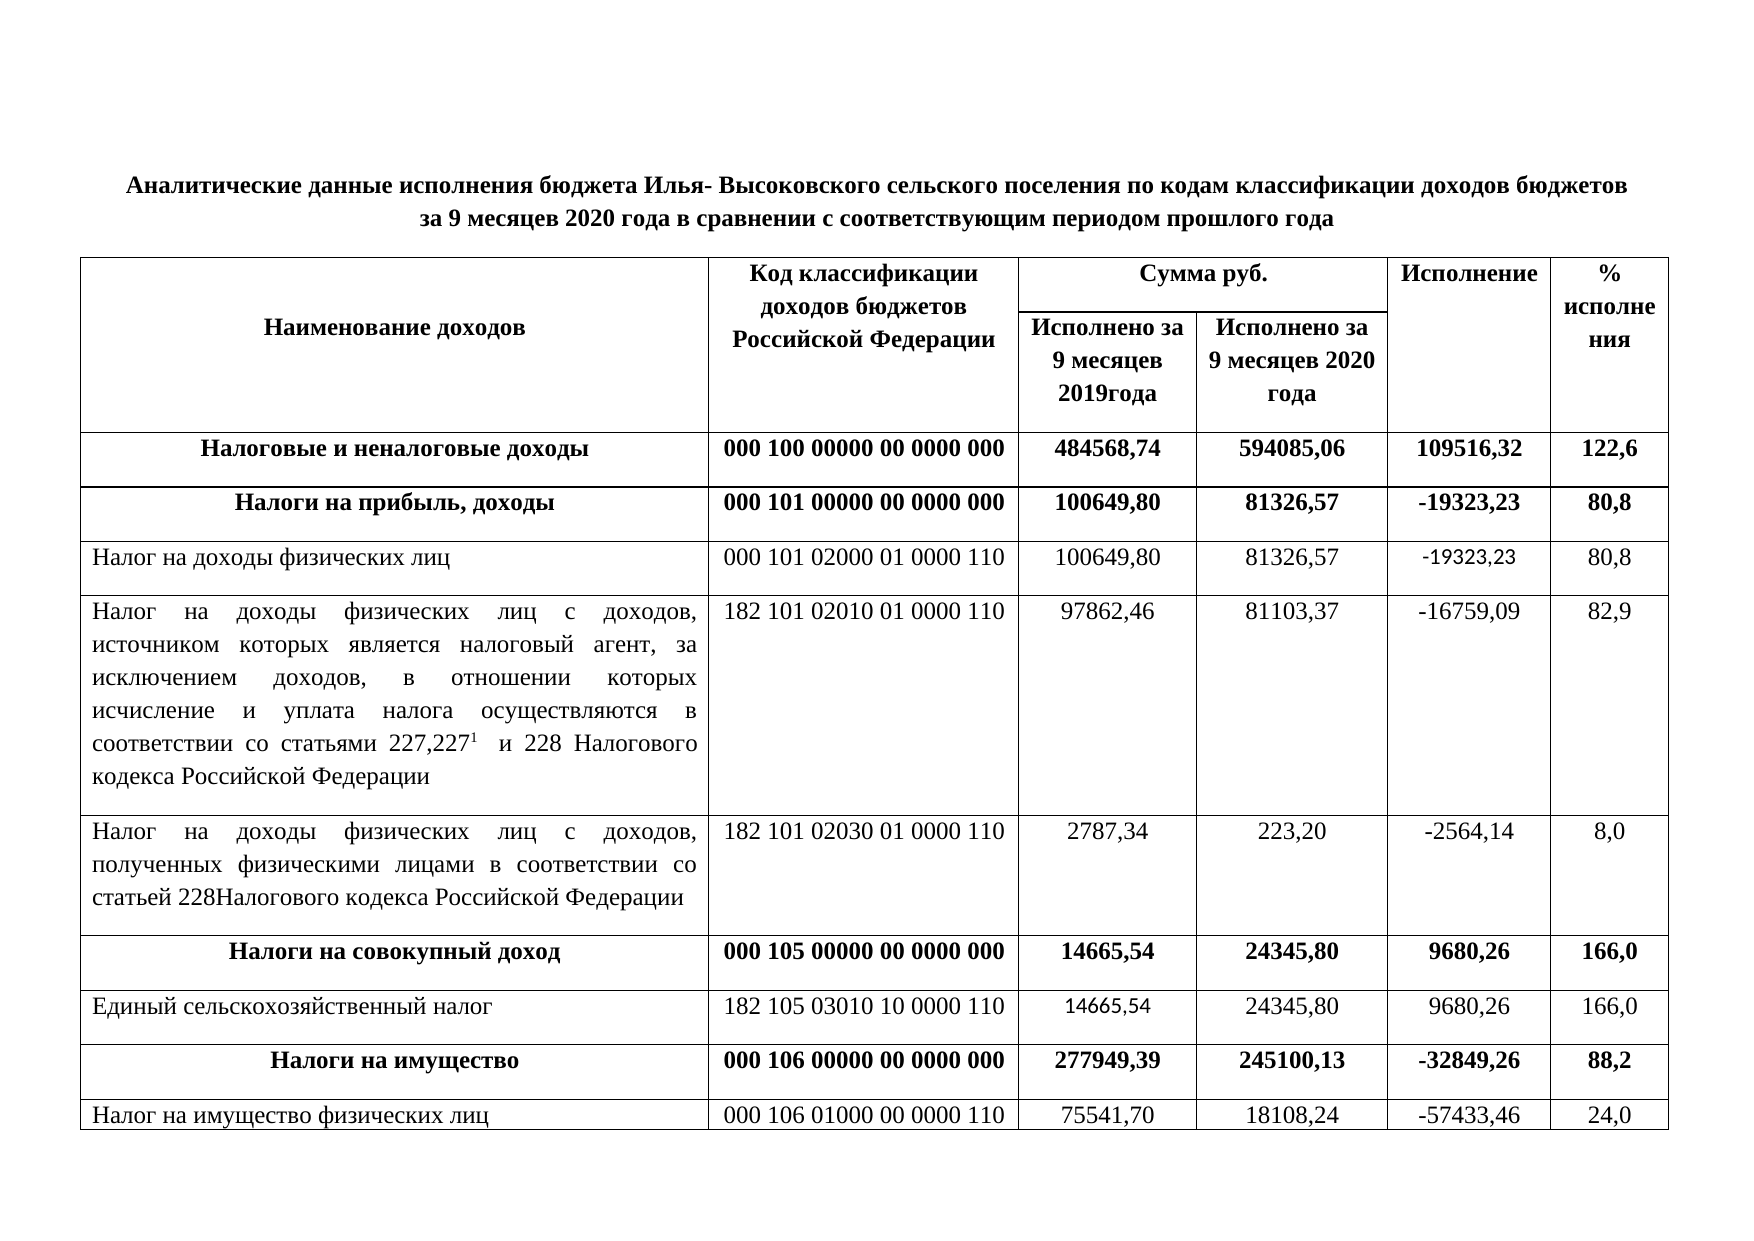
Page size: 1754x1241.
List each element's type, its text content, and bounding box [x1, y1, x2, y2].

table_cell -32849,26 [1388, 1045, 1550, 1099]
table_cell 109516,32 [1388, 433, 1550, 486]
table_cell 223,20 [1197, 816, 1387, 935]
table_cell 9680,26 [1388, 936, 1550, 990]
table_cell 182 101 02010 01 0000 110 [709, 596, 1018, 815]
table_cell 000 100 00000 00 0000 000 [709, 433, 1018, 486]
table_cell Налоги на совокупный доход [81, 936, 708, 990]
table_cell Исполнено за 9 месяцев 2019года [1019, 313, 1196, 432]
table_cell 88,2 [1551, 1045, 1668, 1099]
table_cell 245100,13 [1197, 1045, 1387, 1099]
table_header Сумма руб. [1019, 258, 1387, 311]
table_cell 000 101 00000 00 0000 000 [709, 488, 1018, 541]
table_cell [81, 1100, 708, 1129]
table_header Исполнение [1388, 258, 1550, 432]
table_header Код классификации доходов бюджетов Российской Федерации [709, 258, 1018, 432]
table_cell 8,0 [1551, 816, 1668, 935]
table_cell 277949,39 [1019, 1045, 1196, 1099]
table_cell 24345,80 [1197, 991, 1387, 1044]
table_cell 594085,06 [1197, 433, 1387, 486]
table_cell 24345,80 [1197, 936, 1387, 990]
table_cell Налог на доходы физических лиц с доходов, полученных физическими лицами в соответствии со статьей 228Налогового кодекса Российской Федерации [81, 816, 708, 935]
table_cell 97862,46 [1019, 596, 1196, 815]
table_cell 9680,26 [1388, 991, 1550, 1044]
table_cell 80,8 [1551, 542, 1668, 595]
table_cell -57433,46 [1388, 1100, 1550, 1129]
table_cell 80,8 [1551, 488, 1668, 541]
table_cell 166,0 [1551, 991, 1668, 1044]
table_cell Налог на доходы физических лиц с доходов, источником которых является налоговый агент, за исключением доходов, в отношении которых исчисление и уплата налога осуществляются в соответствии со статьями 227,2271 и 228 Налогового кодекса Российской Федерации [81, 596, 708, 815]
table_cell -19323,23 [1388, 488, 1550, 541]
table_cell 484568,74 [1019, 433, 1196, 486]
table_header Наименование доходов [81, 258, 708, 432]
table_cell -2564,14 [1388, 816, 1550, 935]
table_cell Налоги на имущество [81, 1045, 708, 1099]
table_cell 81326,57 [1197, 488, 1387, 541]
table_cell 100649,80 [1019, 542, 1196, 595]
table_cell 000 101 02000 01 0000 110 [709, 542, 1018, 595]
table_cell 100649,80 [1019, 488, 1196, 541]
table_cell 75541,70 [1019, 1100, 1196, 1129]
table_cell 182 105 03010 10 0000 110 [709, 991, 1018, 1044]
table_cell 18108,24 [1197, 1100, 1387, 1129]
table_cell 24,0 [1551, 1100, 1668, 1129]
table_cell 82,9 [1551, 596, 1668, 815]
table_cell 14665,54 [1019, 936, 1196, 990]
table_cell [709, 1100, 1018, 1129]
table_cell 000 105 00000 00 0000 000 [709, 936, 1018, 990]
table_header % исполнения [1551, 258, 1668, 432]
table_cell 81103,37 [1197, 596, 1387, 815]
table_cell Налог на доходы физических лиц [81, 542, 708, 595]
text Аналитические данные исполнения бюджета Илья- Высоковского сельского поселения по кодам классификации доходов бюджетов за 9 месяцев 2020 года в сравнении с соответствующим периодом прошлого года [118, 170, 1636, 232]
table_cell Единый сельскохозяйственный налог [81, 991, 708, 1044]
table_cell 166,0 [1551, 936, 1668, 990]
table_cell 81326,57 [1197, 542, 1387, 595]
table_cell -16759,09 [1388, 596, 1550, 815]
table_cell 182 101 02030 01 0000 110 [709, 816, 1018, 935]
table_cell 14665,54 [1019, 991, 1196, 1044]
table_cell 2787,34 [1019, 816, 1196, 935]
table_cell Исполнено за 9 месяцев 2020 года [1197, 313, 1387, 432]
table_cell Налоги на прибыль, доходы [81, 488, 708, 541]
table_cell 122,6 [1551, 433, 1668, 486]
table_cell 000 106 00000 00 0000 000 [709, 1045, 1018, 1099]
table_cell Налоговые и неналоговые доходы [81, 433, 708, 486]
table_cell -19323,23 [1388, 542, 1550, 595]
